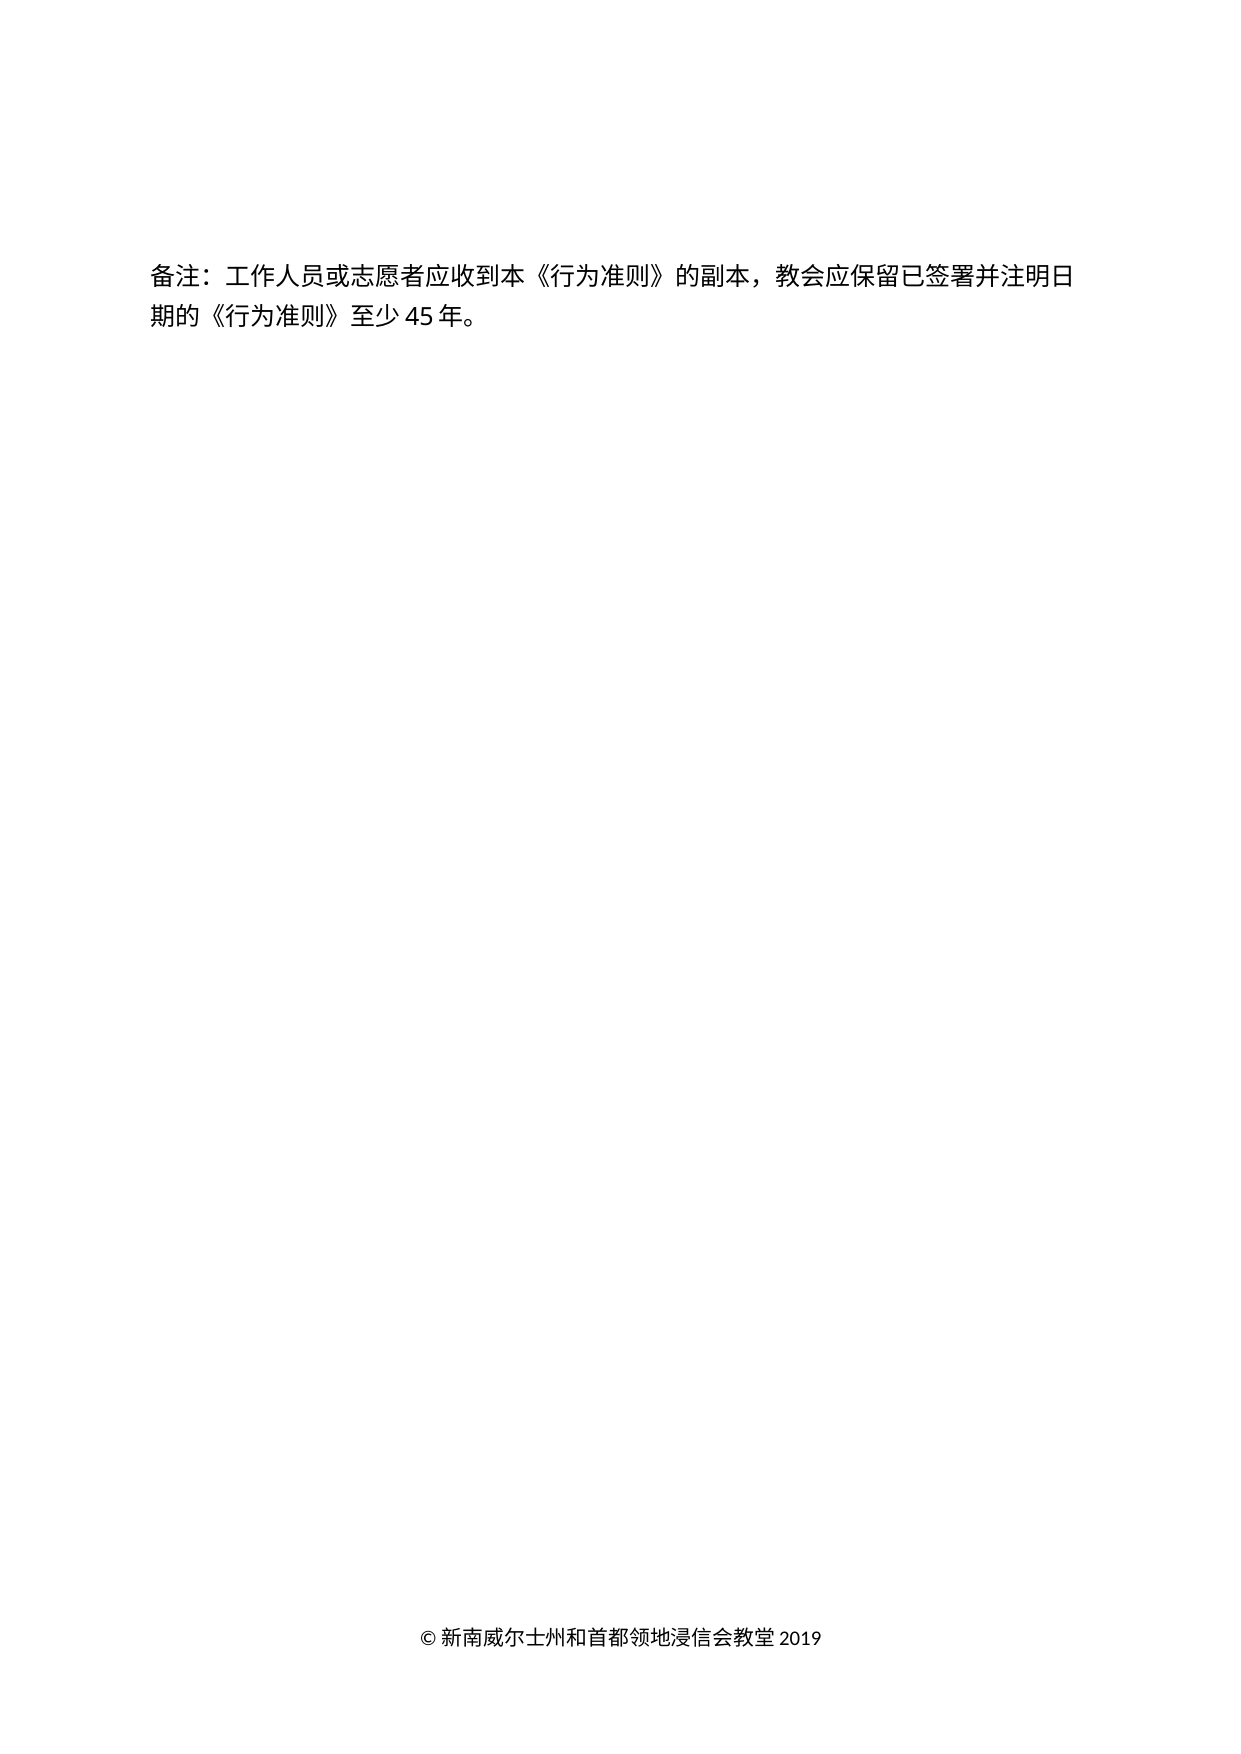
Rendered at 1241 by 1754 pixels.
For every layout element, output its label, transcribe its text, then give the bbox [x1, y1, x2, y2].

text 备注：工作人员或志愿者应收到本《行为准则》的副本，教会应保留已签署并注明日期的《行为准则》至少45年。 [150, 257, 1090, 332]
